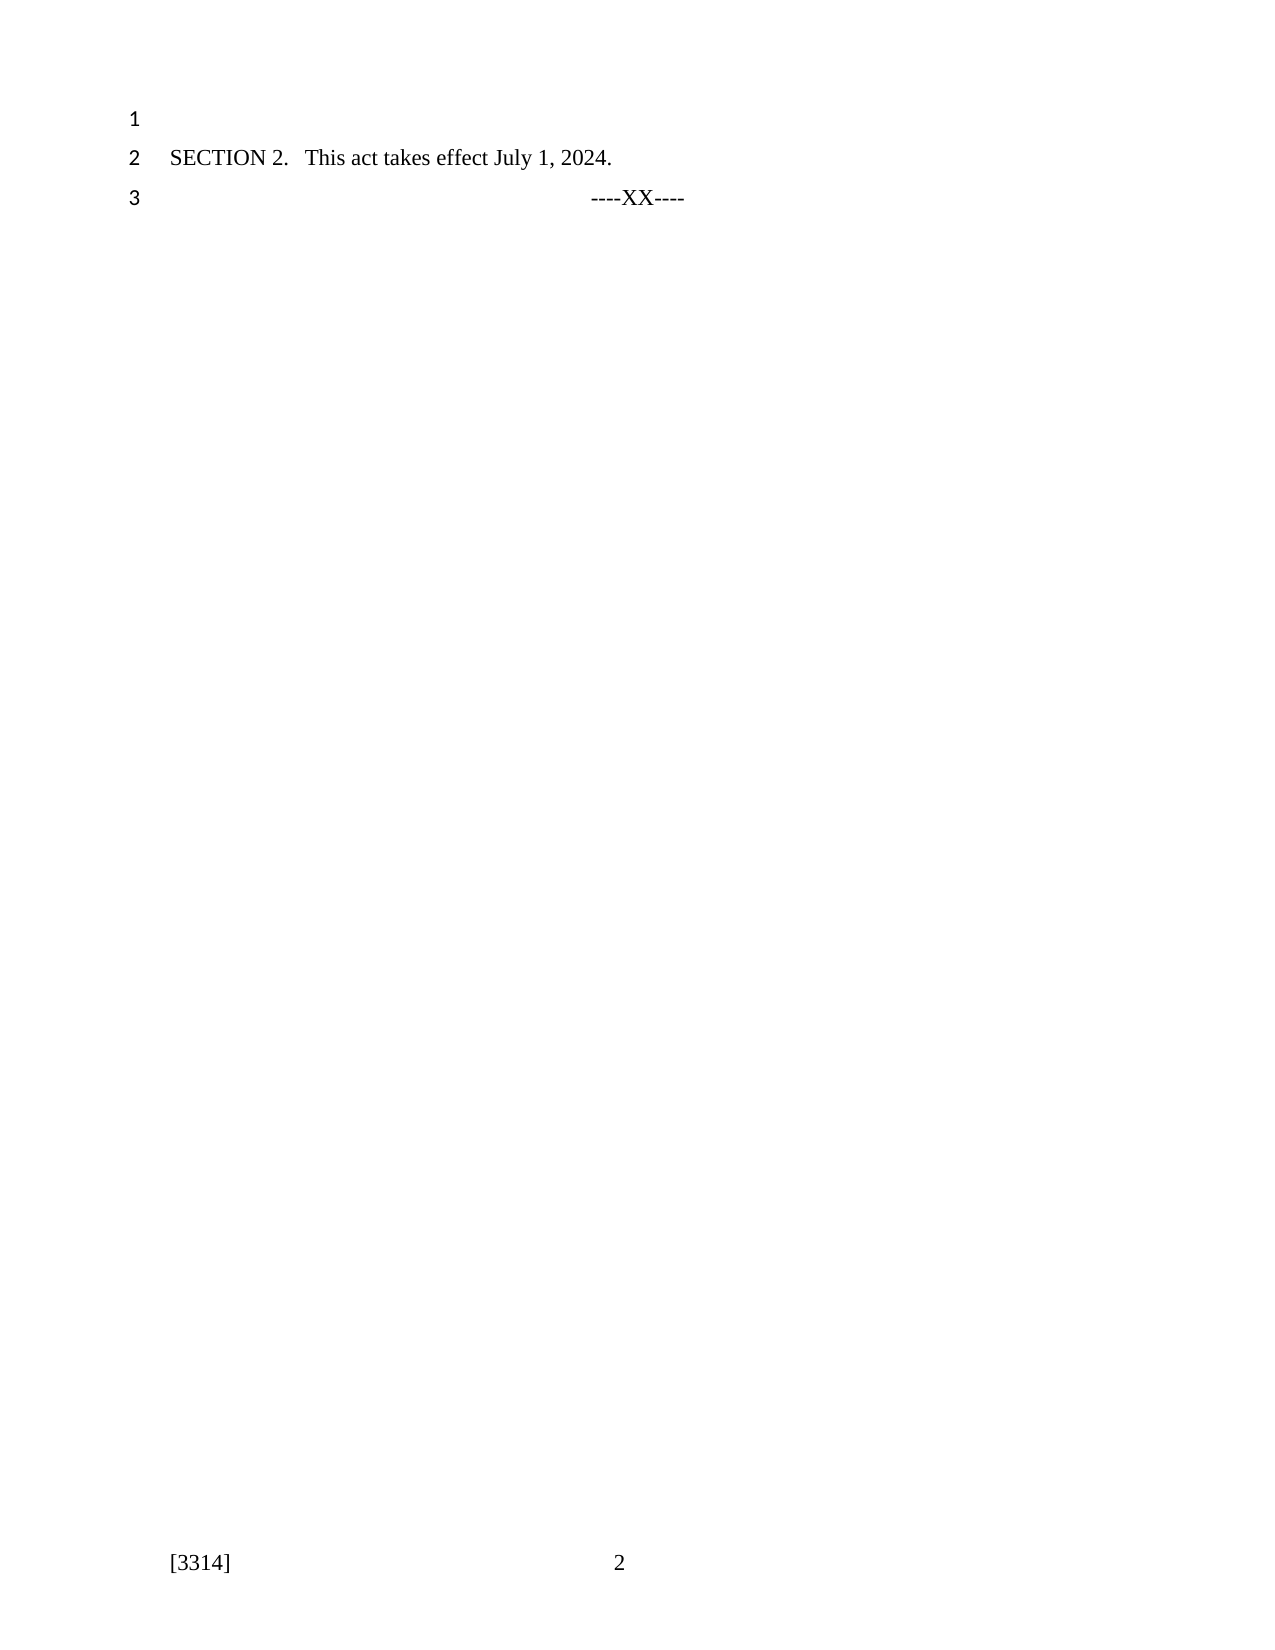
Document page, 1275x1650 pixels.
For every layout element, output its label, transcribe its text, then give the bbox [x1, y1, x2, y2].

text SECTION 2. This act takes effect July 1, 2024. [169, 144, 1106, 171]
text ----XX---- [169, 184, 1106, 210]
